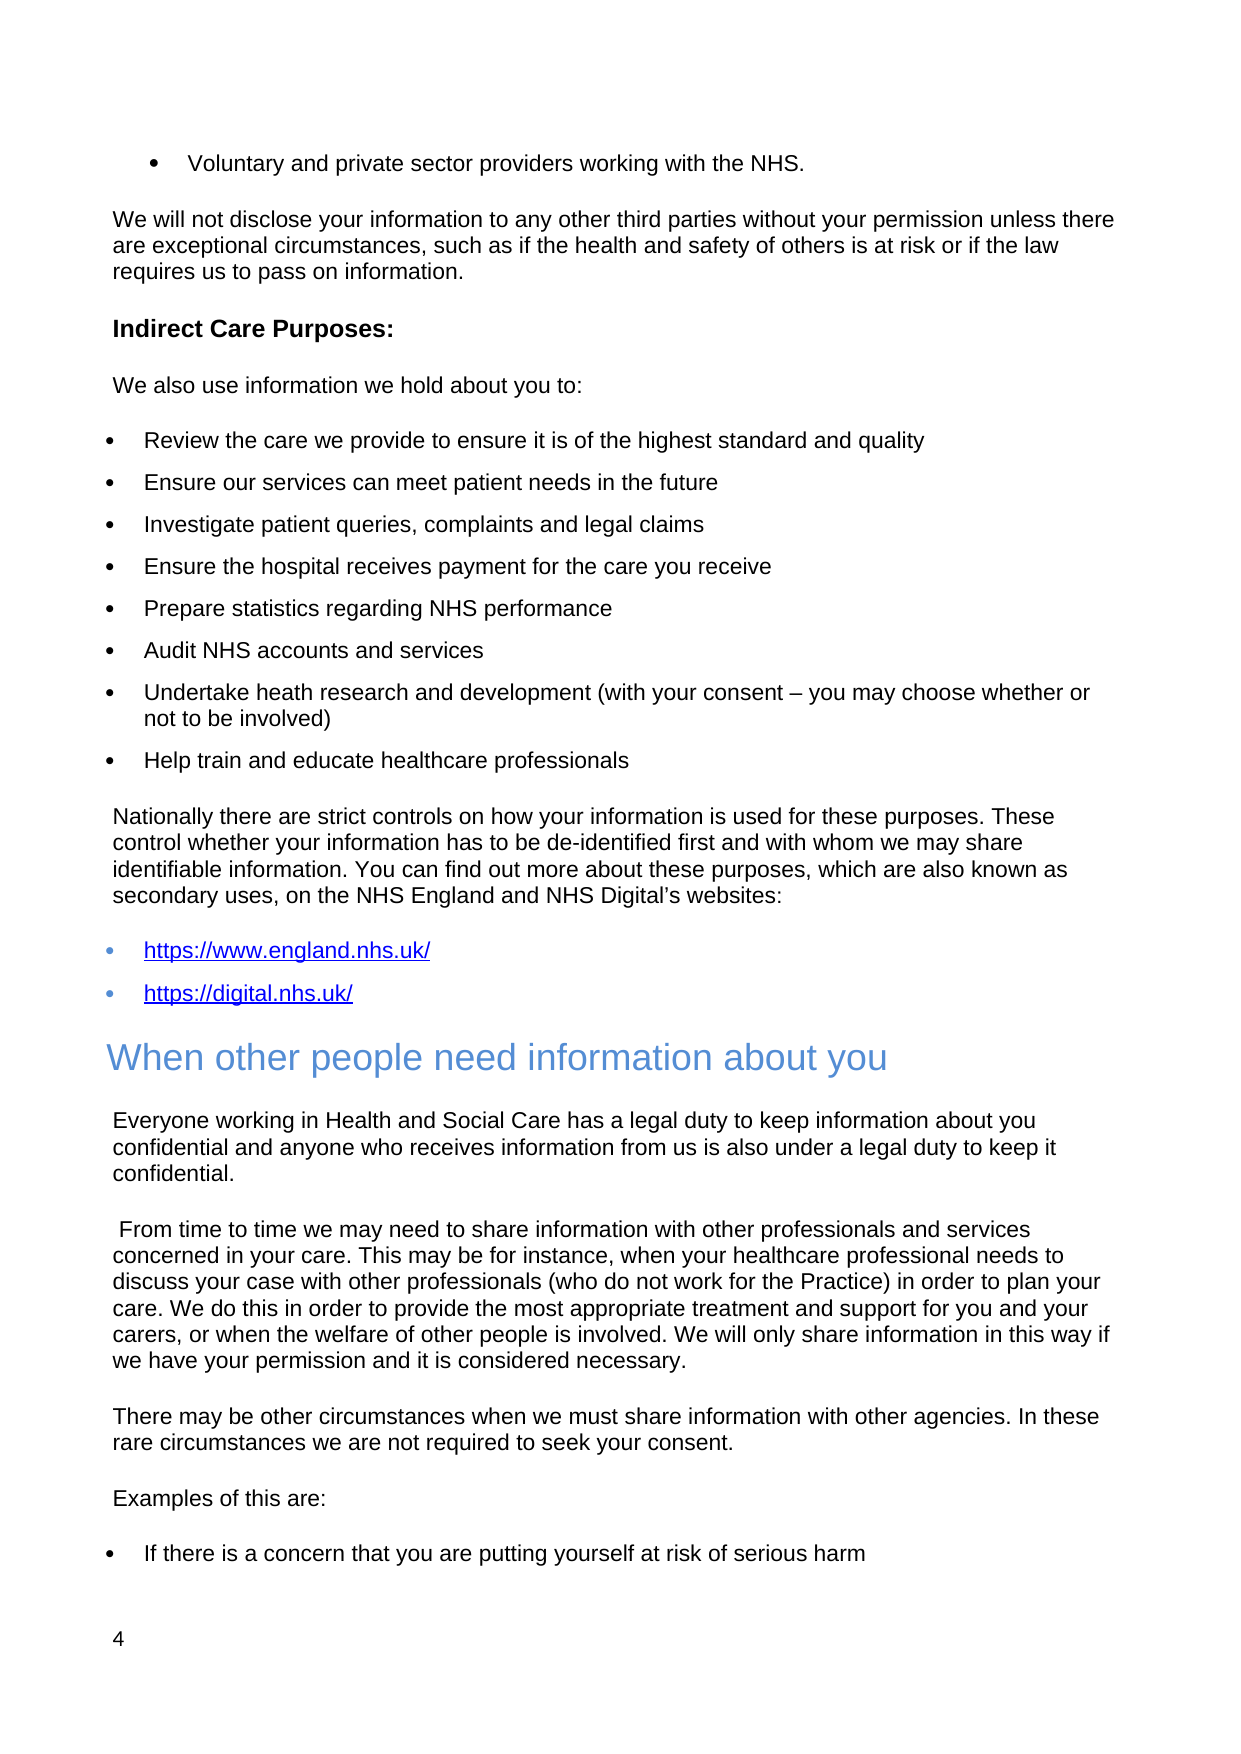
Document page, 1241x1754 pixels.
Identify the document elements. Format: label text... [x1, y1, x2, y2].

text We will not disclose your information to any other third parties without your permission unless there are exceptional circumstances, such as if the health and safety of others is at risk or if the law requires us to pass on information. [112, 206, 1128, 284]
text Indirect Care Purposes: [112, 314, 1128, 342]
list Ensure our services can meet patient needs in the future [106, 469, 1128, 496]
list https://www.england.nhs.uk/ [106, 937, 1128, 964]
list Help train and educate healthcare professionals [106, 747, 1128, 774]
text Nationally there are strict controls on how your information is used for these purposes. These control whether your information has to be de-identified first and with whom we may share identifiable information. You can find out more about these purposes, which are also known as secondary uses, on the NHS England and NHS Digital’s websites: [112, 803, 1128, 908]
list Investigate patient queries, complaints and legal claims [106, 511, 1128, 537]
list Undertake heath research and development (with your consent – you may choose whether or not to be involved) [106, 679, 1128, 732]
text From time to time we may need to share information with other professionals and services concerned in your care. This may be for instance, when your healthcare professional needs to discuss your case with other professionals (who do not work for the Practice) in order to plan your care. We do this in order to provide the most appropriate treatment and support for you and your carers, or when the welfare of other people is involved. We will only share information in this way if we have your permission and it is considered necessary. [112, 1216, 1128, 1374]
list https://digital.nhs.uk/ [106, 979, 1128, 1006]
list If there is a concern that you are putting yourself at risk of serious harm [106, 1540, 1128, 1567]
list Ensure the hospital receives payment for the care you receive [106, 553, 1128, 579]
text Examples of this are: [112, 1485, 1128, 1511]
list Review the care we provide to ensure it is of the highest standard and quality [106, 427, 1128, 453]
list Prepare statistics regarding NHS performance [106, 595, 1128, 621]
text There may be other circumstances when we must share information with other agencies. In these rare circumstances we are not required to seek your consent. [112, 1403, 1128, 1456]
list Audit NHS accounts and services [106, 637, 1128, 663]
list Voluntary and private sector providers working with the NHS. [150, 150, 1128, 176]
text Everyone working in Health and Social Care has a legal duty to keep information about you confidential and anyone who receives information from us is also under a legal duty to keep it confidential. [112, 1107, 1128, 1186]
text When other people need information about you [106, 1035, 1128, 1078]
text We also use information we hold about you to: [112, 372, 1128, 398]
